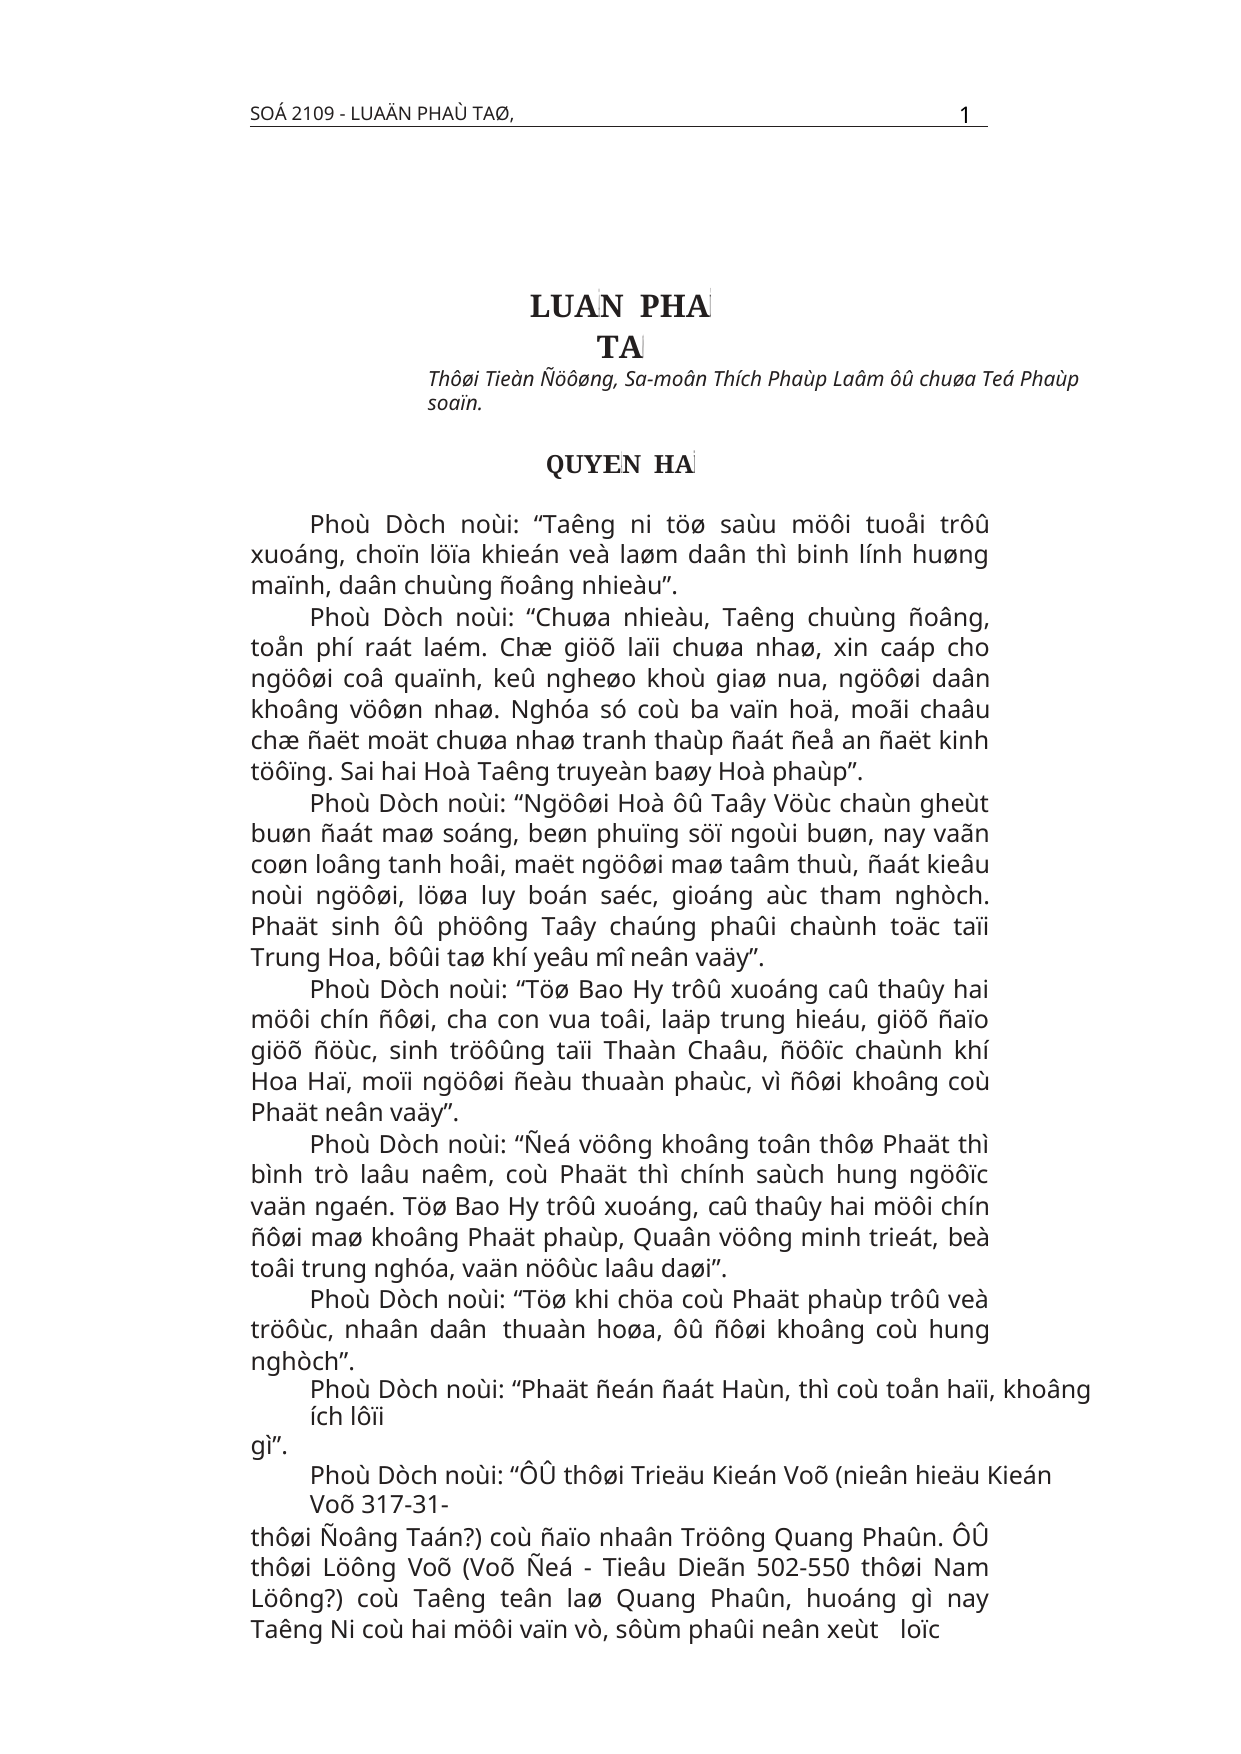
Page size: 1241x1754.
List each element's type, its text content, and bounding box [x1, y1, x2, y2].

text Phoù Dòch noùi: “Ñeá vöông khoâng toân thôø Phaät thì bình trò laâu naêm, coù Phaät thì chính saùch hung ngöôïc vaän ngaén. Töø Bao Hy trôû xuoáng, caû thaûy hai möôi chín ñôøi maø khoâng Phaät phaùp, Quaân vöông minh trieát, beà toâi trung nghóa, vaän nöôùc laâu daøi”. [250, 1129, 990, 1284]
text Thôøi Tieàn Ñöôøng, Sa-moân Thích Phaùp Laâm ôû chuøa Teá Phaùp soaïn. [428, 366, 1092, 416]
title LUAÄN PHAÙ TAØ [498, 286, 742, 366]
text Phoù Dòch noùi: “Töø khi chöa coù Phaät phaùp trôû veà tröôùc, nhaân daân thuaàn hoøa, ôû ñôøi khoâng coù hung nghòch”. [250, 1284, 990, 1377]
text Phoù Dòch noùi: “Ngöôøi Hoà ôû Taây Vöùc chaùn gheùt buøn ñaát maø soáng, beøn phuïng söï ngoùi buøn, nay vaãn coøn loâng tanh hoâi, maët ngöôøi maø taâm thuù, ñaát kieâu noùi ngöôøi, löøa luy boán saéc, gioáng aùc tham nghòch. Phaät sinh ôû phöông Taây chaúng phaûi chaùnh toäc taïi Trung Hoa, bôûi taø khí yeâu mî neân vaäy”. [250, 788, 990, 974]
text Phoù Dòch noùi: “Taêng ni töø saùu möôi tuoåi trôû xuoáng, choïn löïa khieán veà laøm daân thì binh lính huøng maïnh, daân chuùng ñoâng nhieàu”. [250, 509, 990, 602]
text gì”. [250, 1430, 1092, 1461]
text thôøi Ñoâng Taán?) coù ñaïo nhaân Tröông Quang Phaûn. ÔÛ thôøi Löông Voõ (Voõ Ñeá - Tieâu Dieãn 502-550 thôøi Nam Löông?) coù Taêng teân laø Quang Phaûn, huoáng gì nay Taêng Ni coù hai möôi vaïn vò, sôùm phaûi neân xeùt loïc [250, 1522, 990, 1646]
text Phoù Dòch noùi: “ÔÛ thôøi Trieäu Kieán Voõ (nieân hieäu Kieán Voõ 317-31- [309, 1461, 1092, 1520]
text QUYEÅN HAÏ [498, 447, 742, 481]
text Phoù Dòch noùi: “Phaät ñeán ñaát Haùn, thì coù toån haïi, khoâng ích lôïi [309, 1377, 1092, 1430]
text Phoù Dòch noùi: “Töø Bao Hy trôû xuoáng caû thaûy hai möôi chín ñôøi, cha con vua toâi, laäp trung hieáu, giöõ ñaïo giöõ ñöùc, sinh tröôûng taïi Thaàn Chaâu, ñöôïc chaùnh khí Hoa Haï, moïi ngöôøi ñeàu thuaàn phaùc, vì ñôøi khoâng coù Phaät neân vaäy”. [250, 974, 990, 1129]
text Phoù Dòch noùi: “Chuøa nhieàu, Taêng chuùng ñoâng, toån phí raát laém. Chæ giöõ laïi chuøa nhaø, xin caáp cho ngöôøi coâ quaïnh, keû ngheøo khoù giaø nua, ngöôøi daân khoâng vöôøn nhaø. Nghóa só coù ba vaïn hoä, moãi chaâu chæ ñaët moät chuøa nhaø tranh thaùp ñaát ñeå an ñaët kinh töôïng. Sai hai Hoà Taêng truyeàn baøy Hoà phaùp”. [250, 602, 990, 788]
